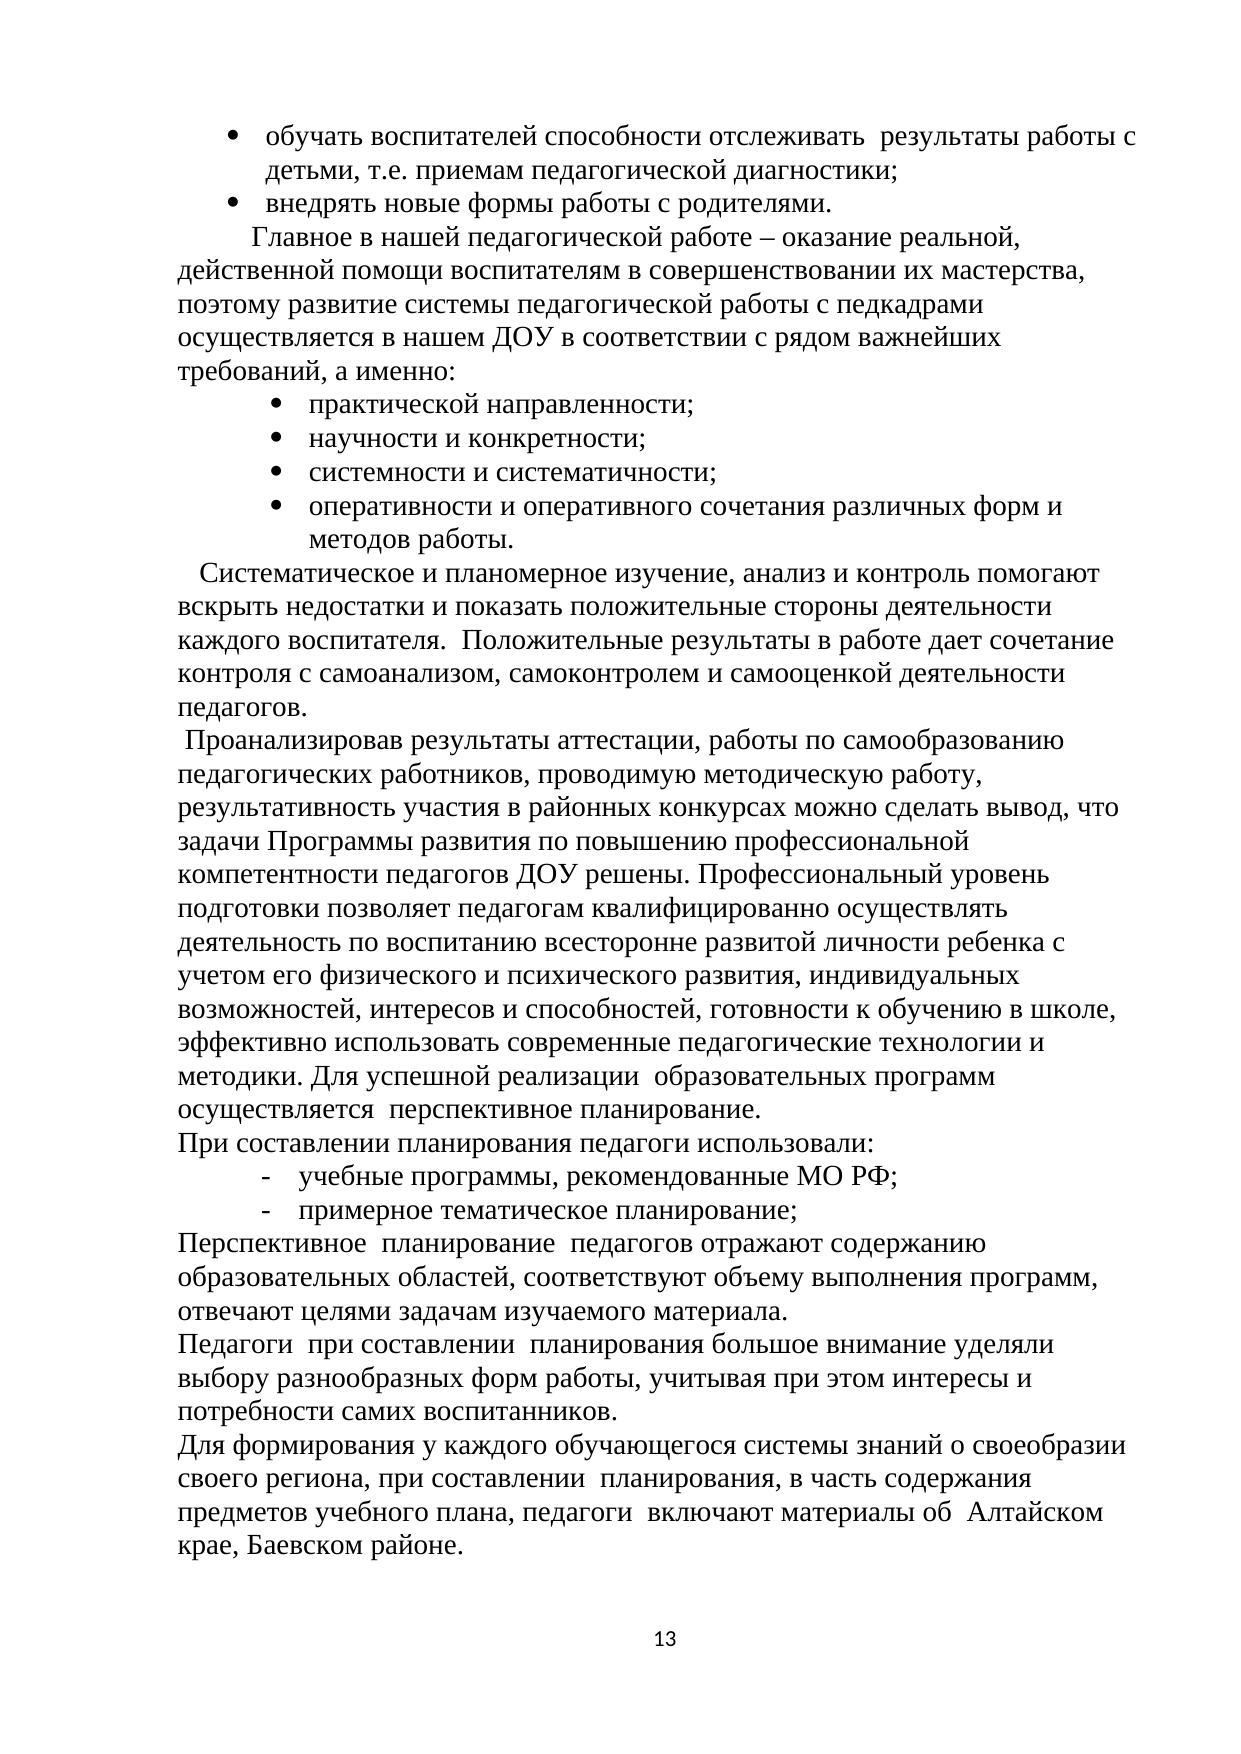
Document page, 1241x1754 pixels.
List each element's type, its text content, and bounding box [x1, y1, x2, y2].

list системности и систематичности; [271, 454, 1152, 488]
list внедрять новые формы работы с родителями. [228, 185, 1152, 219]
list научности и конкретности; [271, 420, 1152, 454]
list оперативности и оперативного сочетания различных форм и методов работы. [271, 488, 1152, 555]
text Для формирования у каждого обучающегося системы знаний о своеобразии своего региона, при составлении планирования, в часть содержания предметов учебного плана, педагоги включают материалы об Алтайском крае, Баевском районе. [177, 1427, 1152, 1561]
text Проанализировав результаты аттестации, работы по самообразованию педагогических работников, проводимую методическую работу, результативность участия в районных конкурсах можно сделать вывод, что задачи Программы развития по повышению профессиональной компетентности педагогов ДОУ решены. Профессиональный уровень подготовки позволяет педагогам квалифицированно осуществлять деятельность по воспитанию всесторонне развитой личности ребенка с учетом его физического и психического развития, индивидуальных возможностей, интересов и способностей, готовности к обучению в школе, эффективно использовать современные педагогические технологии и методики. Для успешной реализации образовательных программ осуществляется перспективное планирование. [177, 722, 1152, 1125]
list практической направленности; [271, 387, 1152, 420]
list учебные программы, рекомендованные МО РФ; [261, 1158, 1152, 1192]
text Перспективное планирование педагогов отражают содержанию образовательных областей, соответствуют объему выполнения программ, отвечают целями задачам изучаемого материала. [177, 1226, 1152, 1326]
text При составлении планирования педагоги использовали: [177, 1125, 1152, 1158]
text Главное в нашей педагогической работе – оказание реальной, действенной помощи воспитателям в совершенствовании их мастерства, поэтому развитие системы педагогической работы с педкадрами осуществляется в нашем ДОУ в соответствии с рядом важнейших требований, а именно: [177, 219, 1152, 387]
text Педагоги при составлении планирования большое внимание уделяли выбору разнообразных форм работы, учитывая при этом интересы и потребности самих воспитанников. [177, 1326, 1152, 1427]
text Систематическое и планомерное изучение, анализ и контроль помогают вскрыть недостатки и показать положительные стороны деятельности каждого воспитателя. Положительные результаты в работе дает сочетание контроля с самоанализом, самоконтролем и самооценкой деятельности педагогов. [177, 555, 1152, 722]
list примерное тематическое планирование; [261, 1192, 1152, 1226]
list обучать воспитателей способности отслеживать результаты работы с детьми, т.е. приемам педагогической диагностики; [228, 118, 1152, 185]
